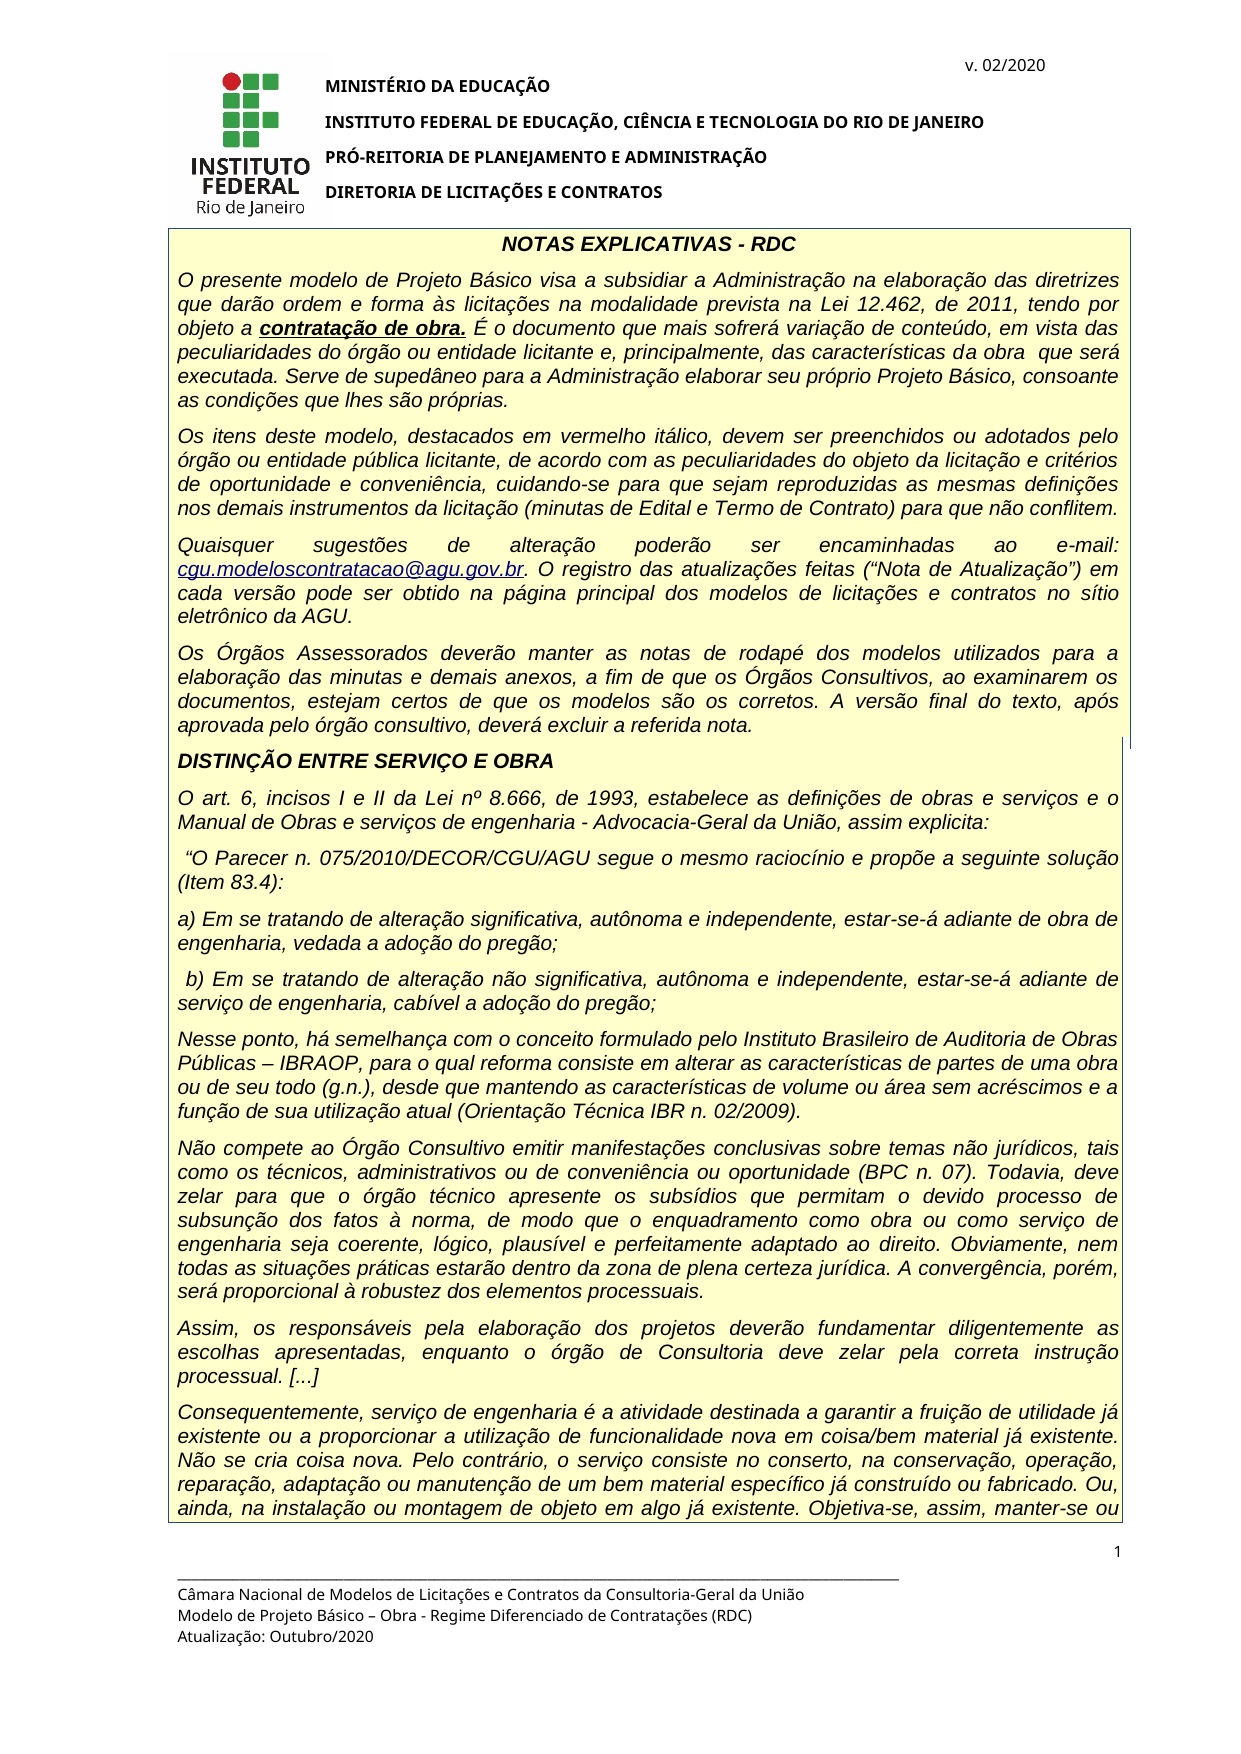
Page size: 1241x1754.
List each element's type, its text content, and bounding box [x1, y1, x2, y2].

text Não compete ao Órgão Consultivo emitir manifestações conclusivas sobre temas não jurídicos, tais como os técnicos, administrativos ou de conveniência ou oportunidade (BPC n. 07). Todavia, deve zelar para que o órgão técnico apresente os subsídios que permitam o devido processo de subsunção dos fatos à norma, de modo que o enquadramento como obra ou como serviço de engenharia seja coerente, lógico, plausível e perfeitamente adaptado ao direito. Obviamente, nem todas as situações práticas estarão dentro da zona de plena certeza jurídica. A convergência, porém, será proporcional à robustez dos elementos processuais. [169, 1132, 1122, 1303]
text Quaisquer sugestões de alteração poderão ser encaminhadas ao e-mail: cgu.modeloscontratacao@agu.gov.br. O registro das atualizações feitas (“Nota de Atualização”) em cada versão pode ser obtido na página principal dos modelos de licitações e contratos no sítio eletrônico da AGU. [169, 529, 1130, 628]
text “O Parecer n. 075/2010/DECOR/CGU/AGU segue o mesmo raciocínio e propõe a seguinte solução (Item 83.4): [169, 843, 1122, 894]
text O art. 6, incisos I e II da Lei nº 8.666, de 1993, estabelece as definições de obras e serviços e o Manual de Obras e serviços de engenharia - Advocacia-Geral da União, assim explicita: [169, 782, 1122, 833]
text NOTAS EXPLICATIVAS - RDC [169, 229, 1130, 255]
picture [167, 50, 334, 228]
text Nesse ponto, há semelhança com o conceito formulado pelo Instituto Brasileiro de Auditoria de Obras Públicas – IBRAOP, para o qual reforma consiste em alterar as características de partes de uma obra ou de seu todo (g.n.), desde que mantendo as características de volume ou área sem acréscimos e a função de sua utilização atual (Orientação Técnica IBR n. 02/2009). [169, 1024, 1122, 1123]
picture [329, 188, 334, 196]
text O presente modelo de Projeto Básico visa a subsidiar a Administração na elaboração das diretrizes que darão ordem e forma às licitações na modalidade prevista na Lei 12.462, de 2011, tendo por objeto a contratação de obra. É o documento que mais sofrerá variação de conteúdo, em vista das peculiaridades do órgão ou entidade licitante e, principalmente, das características da obra que será executada. Serve de supedâneo para a Administração elaborar seu próprio Projeto Básico, consoante as condições que lhes são próprias. [169, 265, 1130, 412]
text Os Órgãos Assessorados deverão manter as notas de rodapé dos modelos utilizados para a elaboração das minutas e demais anexos, a fim de que os Órgãos Consultivos, ao examinarem os documentos, estejam certos de que os modelos são os corretos. A versão final do texto, após aprovada pelo órgão consultivo, deverá excluir a referida nota. [169, 638, 1130, 737]
text DISTINÇÃO ENTRE SERVIÇO E OBRA [169, 746, 1122, 773]
text b) Em se tratando de alteração não significativa, autônoma e independente, estar-se-á adiante de serviço de engenharia, cabível a adoção do pregão; [169, 964, 1122, 1015]
text Assim, os responsáveis pela elaboração dos projetos deverão fundamentar diligentemente as escolhas apresentadas, enquanto o órgão de Consultoria deve zelar pela correta instrução processual. [...] [169, 1313, 1122, 1388]
text Os itens deste modelo, destacados em vermelho itálico, devem ser preenchidos ou adotados pelo órgão ou entidade pública licitante, de acordo com as peculiaridades do objeto da licitação e critérios de oportunidade e conveniência, cuidando-se para que sejam reproduzidas as mesmas definições nos demais instrumentos da licitação (minutas de Edital e Termo de Contrato) para que não conflitem. [169, 421, 1130, 520]
text a) Em se tratando de alteração significativa, autônoma e independente, estar-se-á adiante de obra de engenharia, vedada a adoção do pregão; [169, 903, 1122, 954]
